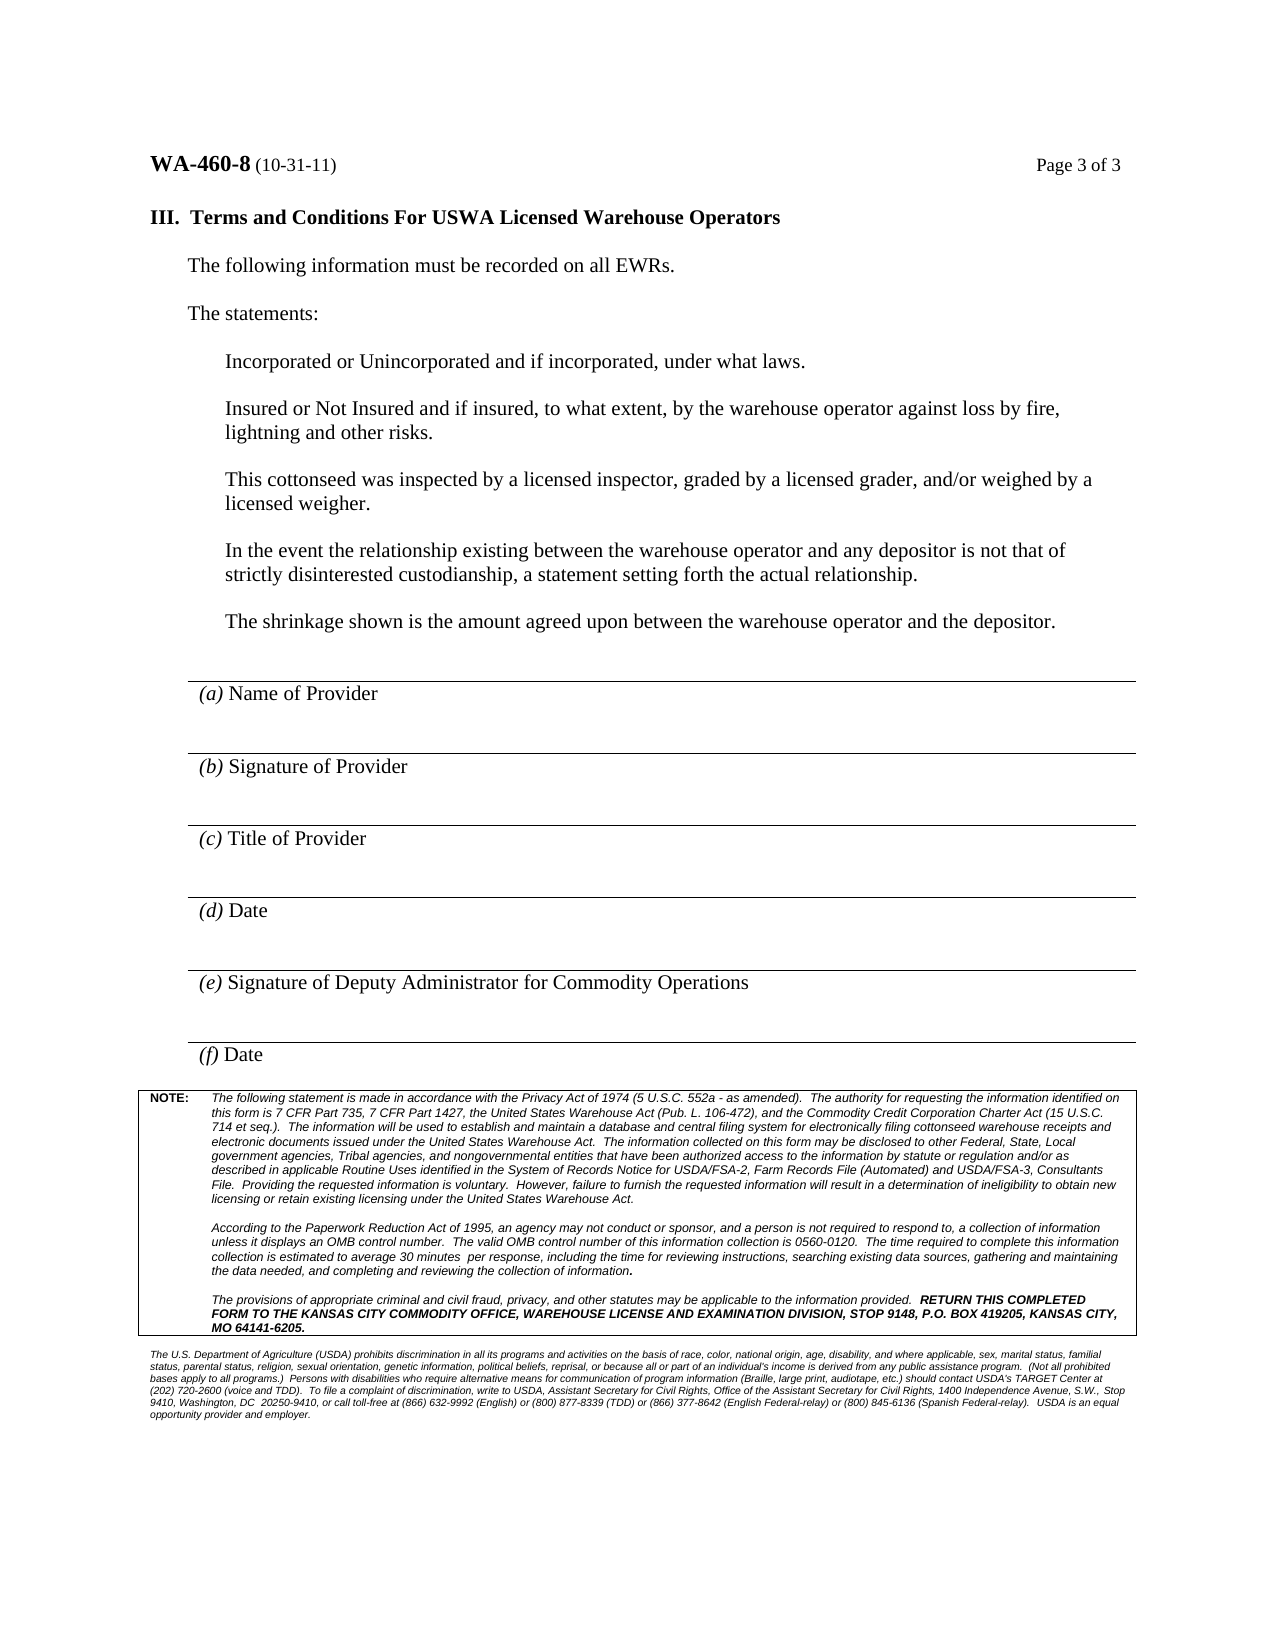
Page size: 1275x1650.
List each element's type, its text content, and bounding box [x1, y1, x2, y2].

text Incorporated or Unincorporated and if incorporated, under what laws. [150, 349, 1125, 373]
text The statements: [150, 301, 1125, 325]
table_header (f) Date [188, 1043, 1136, 1066]
text The following information must be recorded on all EWRs. [150, 253, 1125, 277]
table_header The following statement is made in accordance with the Privacy Act of 1974 (5 U.S.C. 552a - as amended). The authority for requesting the information identified on this form is 7 CFR Part 735, 7 CFR Part 1427, the United States Warehouse Act (Pub. L. 106-472), and the Commodity Credit Corporation Charter Act (15 U.S.C. 714 et seq.). The information will be used to establish and maintain a database and central filing system for electronically filing cottonseed warehouse receipts and electronic documents issued under the United States Warehouse Act. The information collected on this form may be disclosed to other Federal, State, Local government agencies, Tribal agencies, and nongovernmental entities that have been authorized access to the information by statute or regulation and/or as described in applicable Routine Uses identified in the System of Records Notice for USDA/FSA-2, Farm Records File (Automated) and USDA/FSA-3, Consultants File. Providing the requested information is voluntary. However, failure to furnish the requested information will result in a determination of ineligibility to obtain new licensing or retain existing licensing under the United States Warehouse Act. According to the Paperwork Reduction Act of 1995, an agency may not conduct or sponsor, and a person is not required to respond to, a collection of information unless it displays an OMB control number. The valid OMB control number of this information collection is 0560-0120. The time required to complete this information collection is estimated to average 30 minutes per response, including the time for reviewing instructions, searching existing data sources, gathering and maintaining the data needed, and completing and reviewing the collection of information. The provisions of appropriate criminal and civil fraud, privacy, and other statutes may be applicable to the information provided. RETURN THIS COMPLETED FORM TO THE KANSAS CITY COMMODITY OFFICE, WAREHOUSE LICENSE AND EXAMINATION DIVISION, STOP 9148, P.O. BOX 419205, KANSAS CITY, MO 64141-6205. [200, 1091, 1136, 1335]
text Insured or Not Insured and if insured, to what extent, by the warehouse operator against loss by fire, lightning and other risks. [150, 397, 1125, 444]
table_header (e) Signature of Deputy Administrator for Commodity Operations [188, 971, 1136, 994]
text The shrinkage shown is the amount agreed upon between the warehouse operator and the depositor. [225, 610, 1125, 634]
text III. Terms and Conditions For USWA Licensed Warehouse Operators [150, 205, 1125, 229]
table_header (a) Name of Provider [188, 682, 1136, 706]
table_header (d) Date [188, 898, 1136, 922]
table_header NOTE: [139, 1091, 200, 1335]
table_header (c) Title of Provider [188, 826, 1136, 850]
text In the event the relationship existing between the warehouse operator and any depositor is not that of strictly disinterested custodianship, a statement setting forth the actual relationship. [225, 539, 1125, 586]
text The U.S. Department of Agriculture (USDA) prohibits discrimination in all its programs and activities on the basis of race, color, national origin, age, disability, and where applicable, sex, marital status, familial status, parental status, religion, sexual orientation, genetic information, political beliefs, reprisal, or because all or part of an individual's income is derived from any public assistance program. (Not all prohibited bases apply to all programs.) Persons with disabilities who require alternative means for communication of program information (Braille, large print, audiotape, etc.) should contact USDA's TARGET Center at (202) 720-2600 (voice and TDD). To file a complaint of discrimination, write to USDA, Assistant Secretary for Civil Rights, Office of the Assistant Secretary for Civil Rights, 1400 Independence Avenue, S.W., Stop 9410, Washington, DC 20250-9410, or call toll-free at (866) 632-9992 (English) or (800) 877-8339 (TDD) or (866) 377-8642 (English Federal-relay) or (800) 845-6136 (Spanish Federal-relay). USDA is an equal opportunity provider and employer. [150, 1348, 1125, 1420]
table_header (b) Signature of Provider [188, 754, 1136, 778]
text This cottonseed was inspected by a licensed inspector, graded by a licensed grader, and/or weighed by a licensed weigher. [150, 468, 1125, 515]
